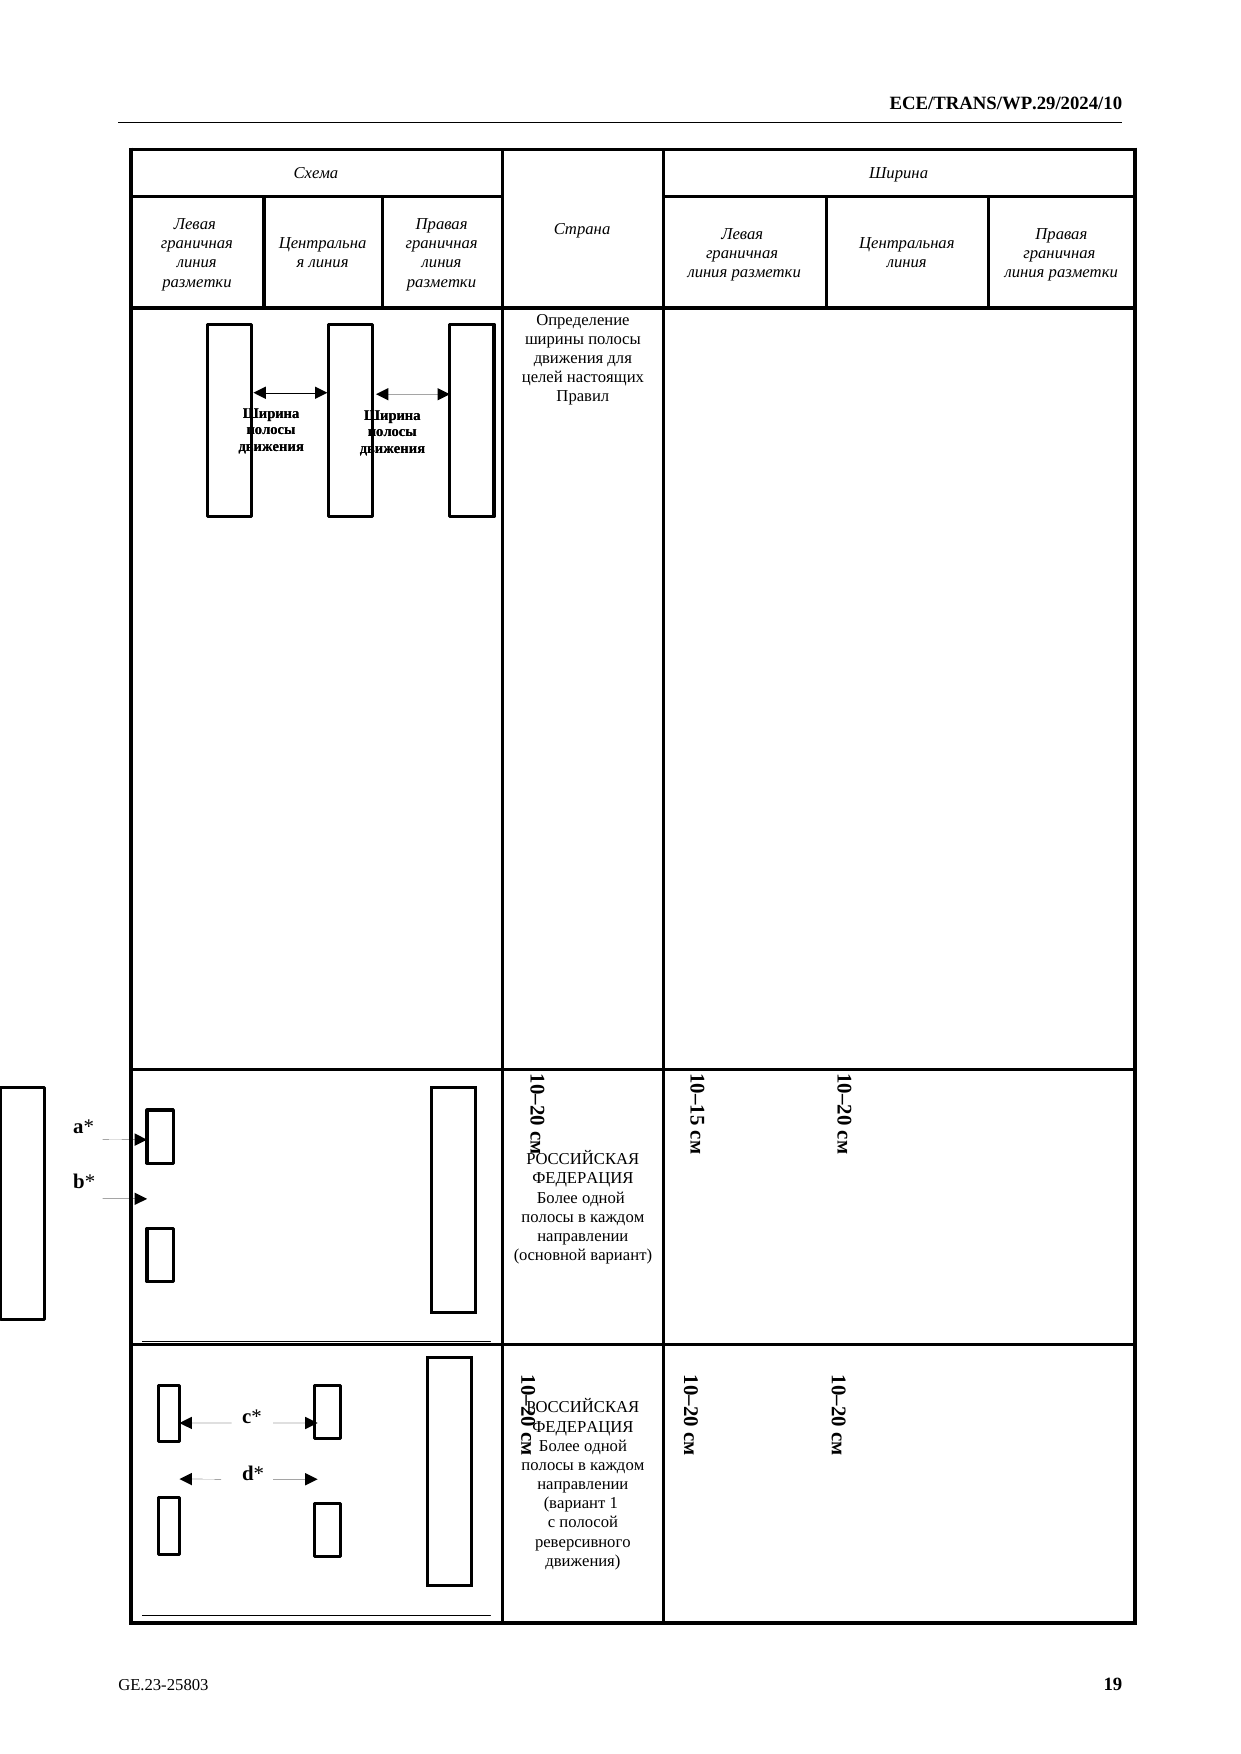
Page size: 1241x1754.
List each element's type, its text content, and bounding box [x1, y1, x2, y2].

table_header Страна [504, 151, 662, 306]
table_cell Центральная линия [266, 198, 381, 306]
table_cell РОССИЙСКАЯ ФЕДЕРАЦИЯ Более одной полосы в каждом направлении (вариант 1 с полосой реверсивного движения) [504, 1346, 662, 1621]
table_cell [665, 310, 1133, 1068]
table_cell Определение ширины полосы движения для целей настоящих Правил [504, 310, 662, 1068]
table_cell [133, 310, 501, 1068]
table_cell Правая граничная линия разметки [384, 198, 501, 306]
table_cell Левая граничная линия разметки [133, 198, 262, 306]
table_cell Левая граничная линия разметки [665, 198, 825, 306]
table_cell РОССИЙСКАЯ ФЕДЕРАЦИЯ Более одной полосы в каждом направлении (основной вариант) [504, 1071, 662, 1342]
table_cell [133, 1346, 501, 1621]
table_cell [133, 1071, 501, 1342]
table_cell [665, 1346, 1133, 1621]
table_cell Центральная линия [828, 198, 987, 306]
table_header Схема [133, 151, 501, 195]
table_cell [665, 1071, 1133, 1342]
table_header Ширина [665, 151, 1133, 195]
table_cell Правая граничная линия разметки [990, 198, 1133, 306]
